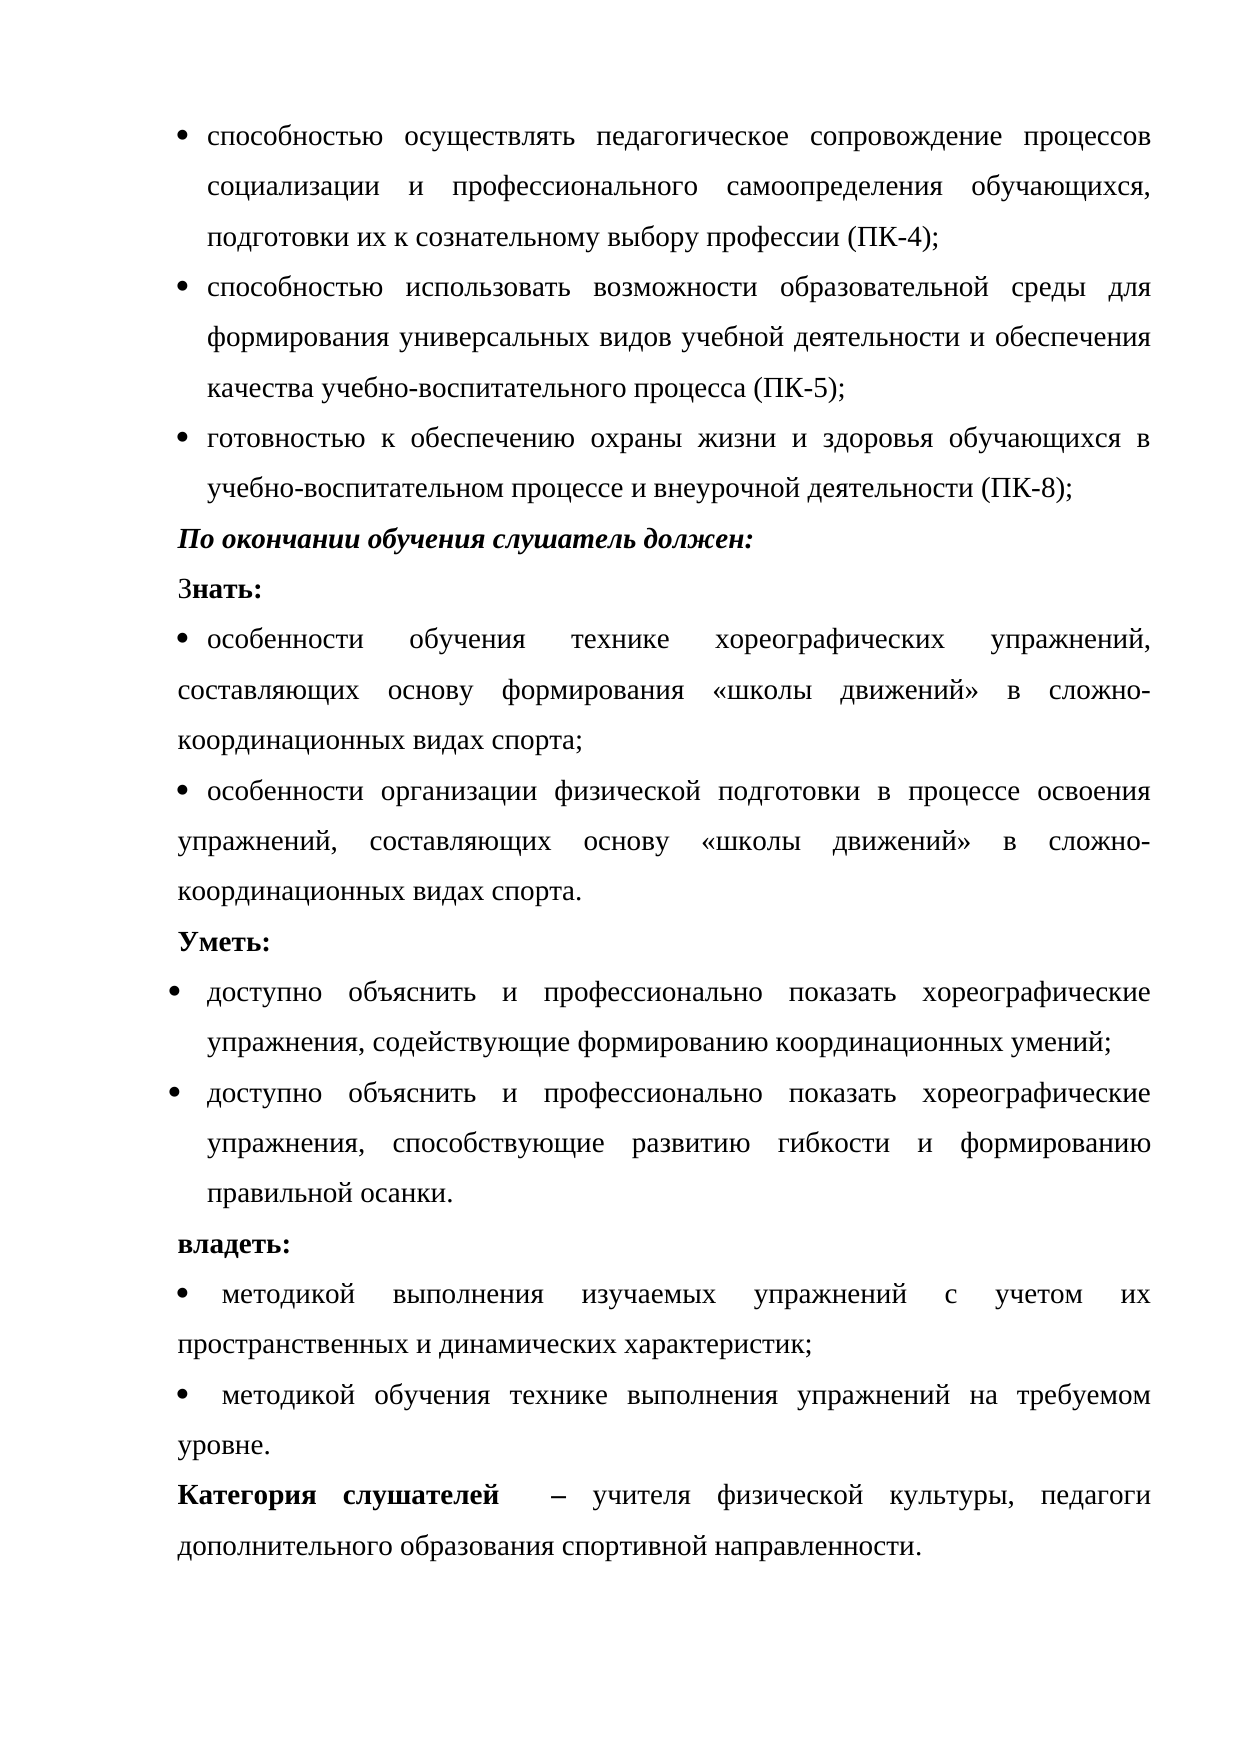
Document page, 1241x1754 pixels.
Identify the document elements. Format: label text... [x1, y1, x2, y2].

list способностью осуществлять педагогическое сопровождение процессов социализации и профессионального самоопределения обучающихся, подготовки их к сознательному выбору профессии (ПК-4); [177, 118, 1152, 252]
list особенности обучения технике хореографических упражнений, составляющих основу формирования «школы движений» в сложно-координационных видах спорта; [177, 622, 1152, 756]
list доступно объяснить и профессионально показать хореографические упражнения, содействующие формированию координационных умений; [169, 974, 1152, 1058]
list доступно объяснить и профессионально показать хореографические упражнения, способствующие развитию гибкости и формированию правильной осанки. [169, 1075, 1152, 1209]
list владеть: [177, 1226, 1152, 1259]
text По окончании обучения слушатель должен: [177, 521, 1152, 554]
list способностью использовать возможности образовательной среды для формирования универсальных видов учебной деятельности и обеспечения качества учебно-воспитательного процесса (ПК-5); [177, 269, 1152, 403]
list особенности организации физической подготовки в процессе освоения упражнений, составляющих основу «школы движений» в сложно-координационных видах спорта. [177, 773, 1152, 907]
list методикой обучения технике выполнения упражнений на требуемом уровне. [177, 1377, 1152, 1461]
list Уметь: [177, 924, 1152, 957]
text Категория слушателей – учителя физической культуры, педагоги дополнительного образования спортивной направленности. [177, 1477, 1152, 1561]
list Знать: [177, 571, 1152, 605]
list готовностью к обеспечению охраны жизни и здоровья обучающихся в учебно-воспитательном процессе и внеурочной деятельности (ПК-8); [177, 420, 1152, 504]
list методикой выполнения изучаемых упражнений с учетом их пространственных и динамических характеристик; [177, 1276, 1152, 1360]
